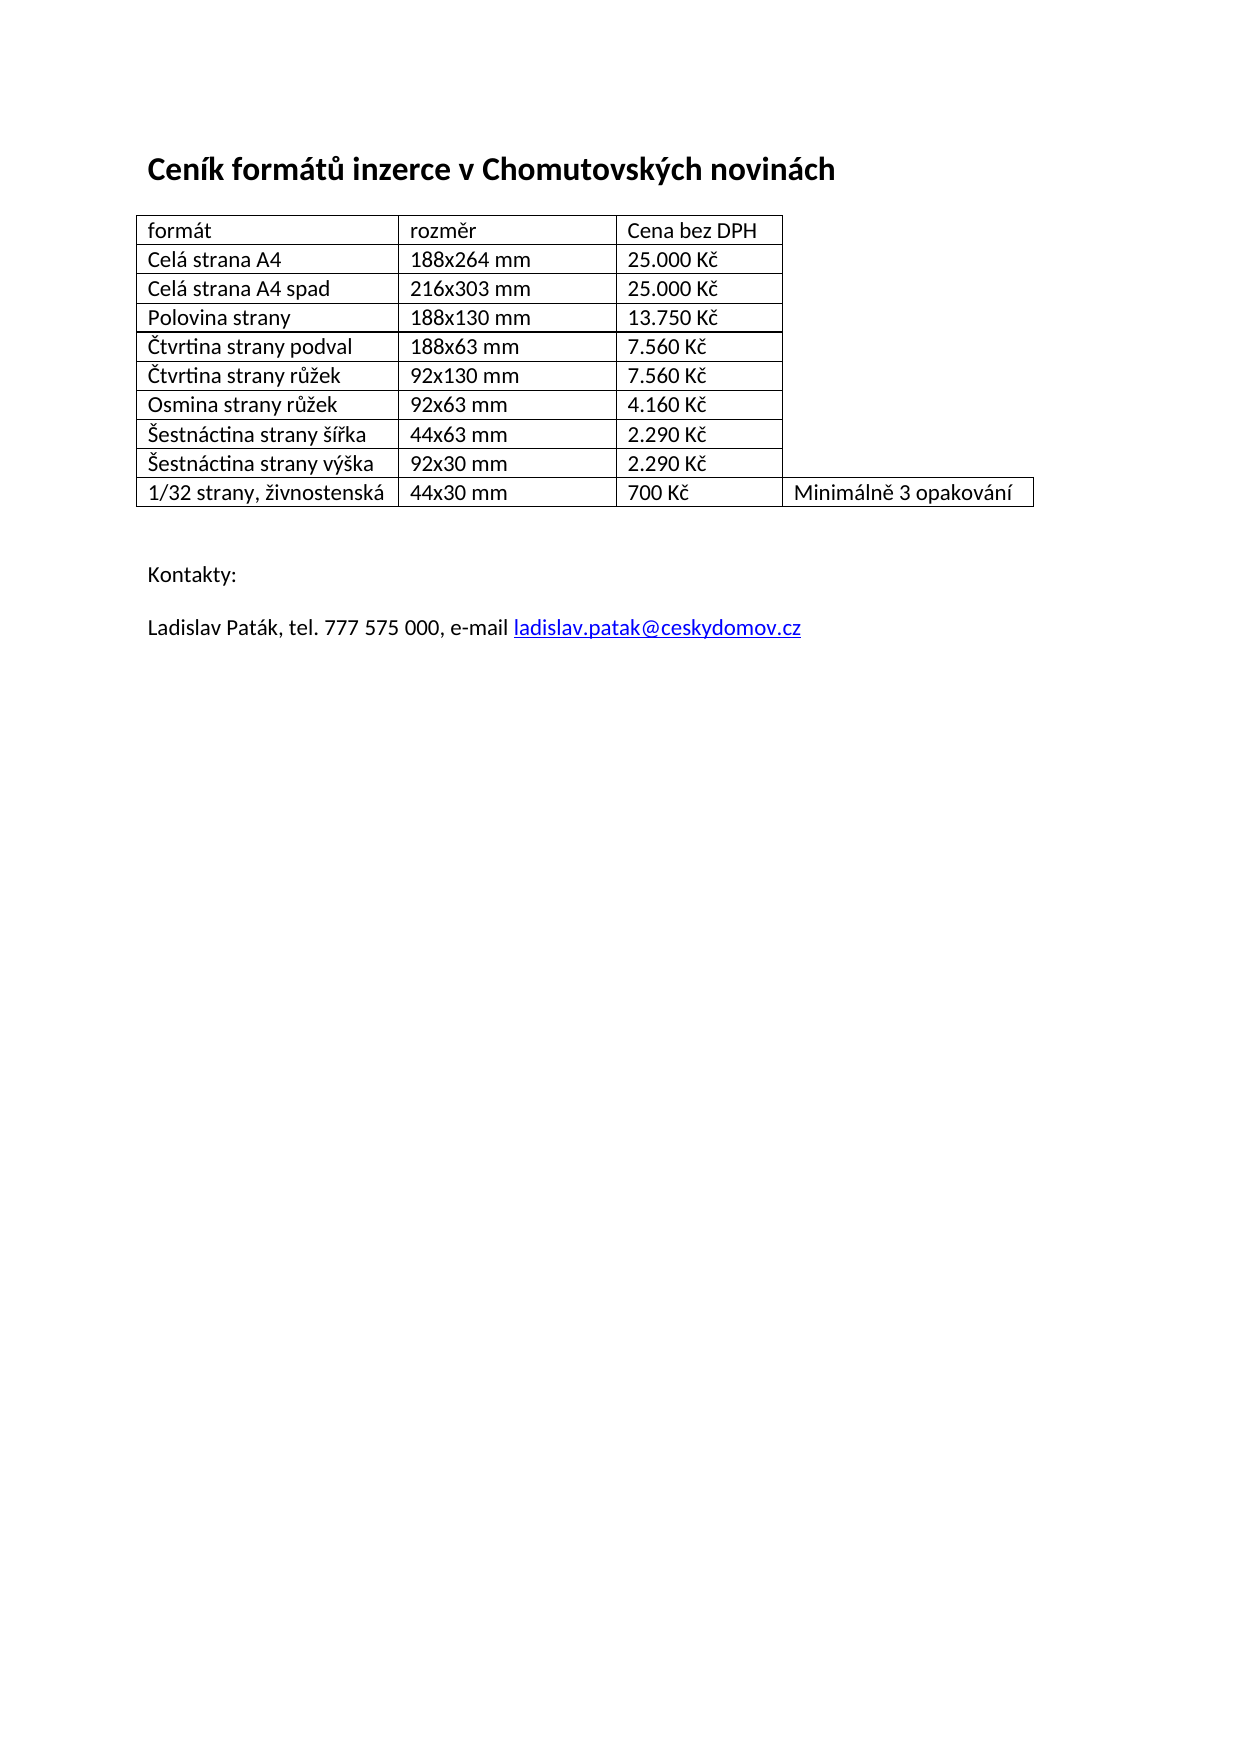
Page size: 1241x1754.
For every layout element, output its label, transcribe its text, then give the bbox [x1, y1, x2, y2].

text Ladislav Paták, tel. 777 575 000, e-mail ladislav.patak@ceskydomov.cz [148, 613, 1093, 641]
table_cell 7.560 Kč [617, 362, 782, 389]
table_cell 2.290 Kč [617, 420, 782, 448]
table_cell 92x130 mm [399, 362, 616, 389]
table_cell 13.750 Kč [617, 304, 782, 331]
table_cell Osmina strany růžek [137, 391, 398, 419]
table_cell 44x30 mm [399, 478, 616, 506]
table_header rozměr [399, 216, 616, 244]
table_cell Minimálně 3 opakování [783, 478, 1033, 506]
table_cell 44x63 mm [399, 420, 616, 448]
table_cell 2.290 Kč [617, 449, 782, 477]
table_cell 25.000 Kč [617, 274, 782, 302]
table_cell 92x63 mm [399, 391, 616, 419]
table_header Cena bez DPH [617, 216, 782, 244]
table_cell 188x130 mm [399, 304, 616, 331]
table_cell 1/32 strany, živnostenská [137, 478, 398, 506]
table_cell 188x264 mm [399, 245, 616, 273]
table_cell Čtvrtina strany podval [137, 333, 398, 361]
text Ceník formátů inzerce v Chomutovských novinách [148, 148, 1093, 188]
table_cell Šestnáctina strany výška [137, 449, 398, 477]
table_cell 188x63 mm [399, 333, 616, 361]
table_cell 92x30 mm [399, 449, 616, 477]
table_cell Celá strana A4 [137, 245, 398, 273]
table_cell Polovina strany [137, 304, 398, 331]
table_cell 25.000 Kč [617, 245, 782, 273]
table_cell Šestnáctina strany šířka [137, 420, 398, 448]
text Kontakty: [148, 560, 1093, 588]
table_cell Celá strana A4 spad [137, 274, 398, 302]
table_header formát [137, 216, 398, 244]
table_cell 4.160 Kč [617, 391, 782, 419]
table_cell 7.560 Kč [617, 333, 782, 361]
table_cell 216x303 mm [399, 274, 616, 302]
table_cell Čtvrtina strany růžek [137, 362, 398, 389]
table_cell 700 Kč [617, 478, 782, 506]
